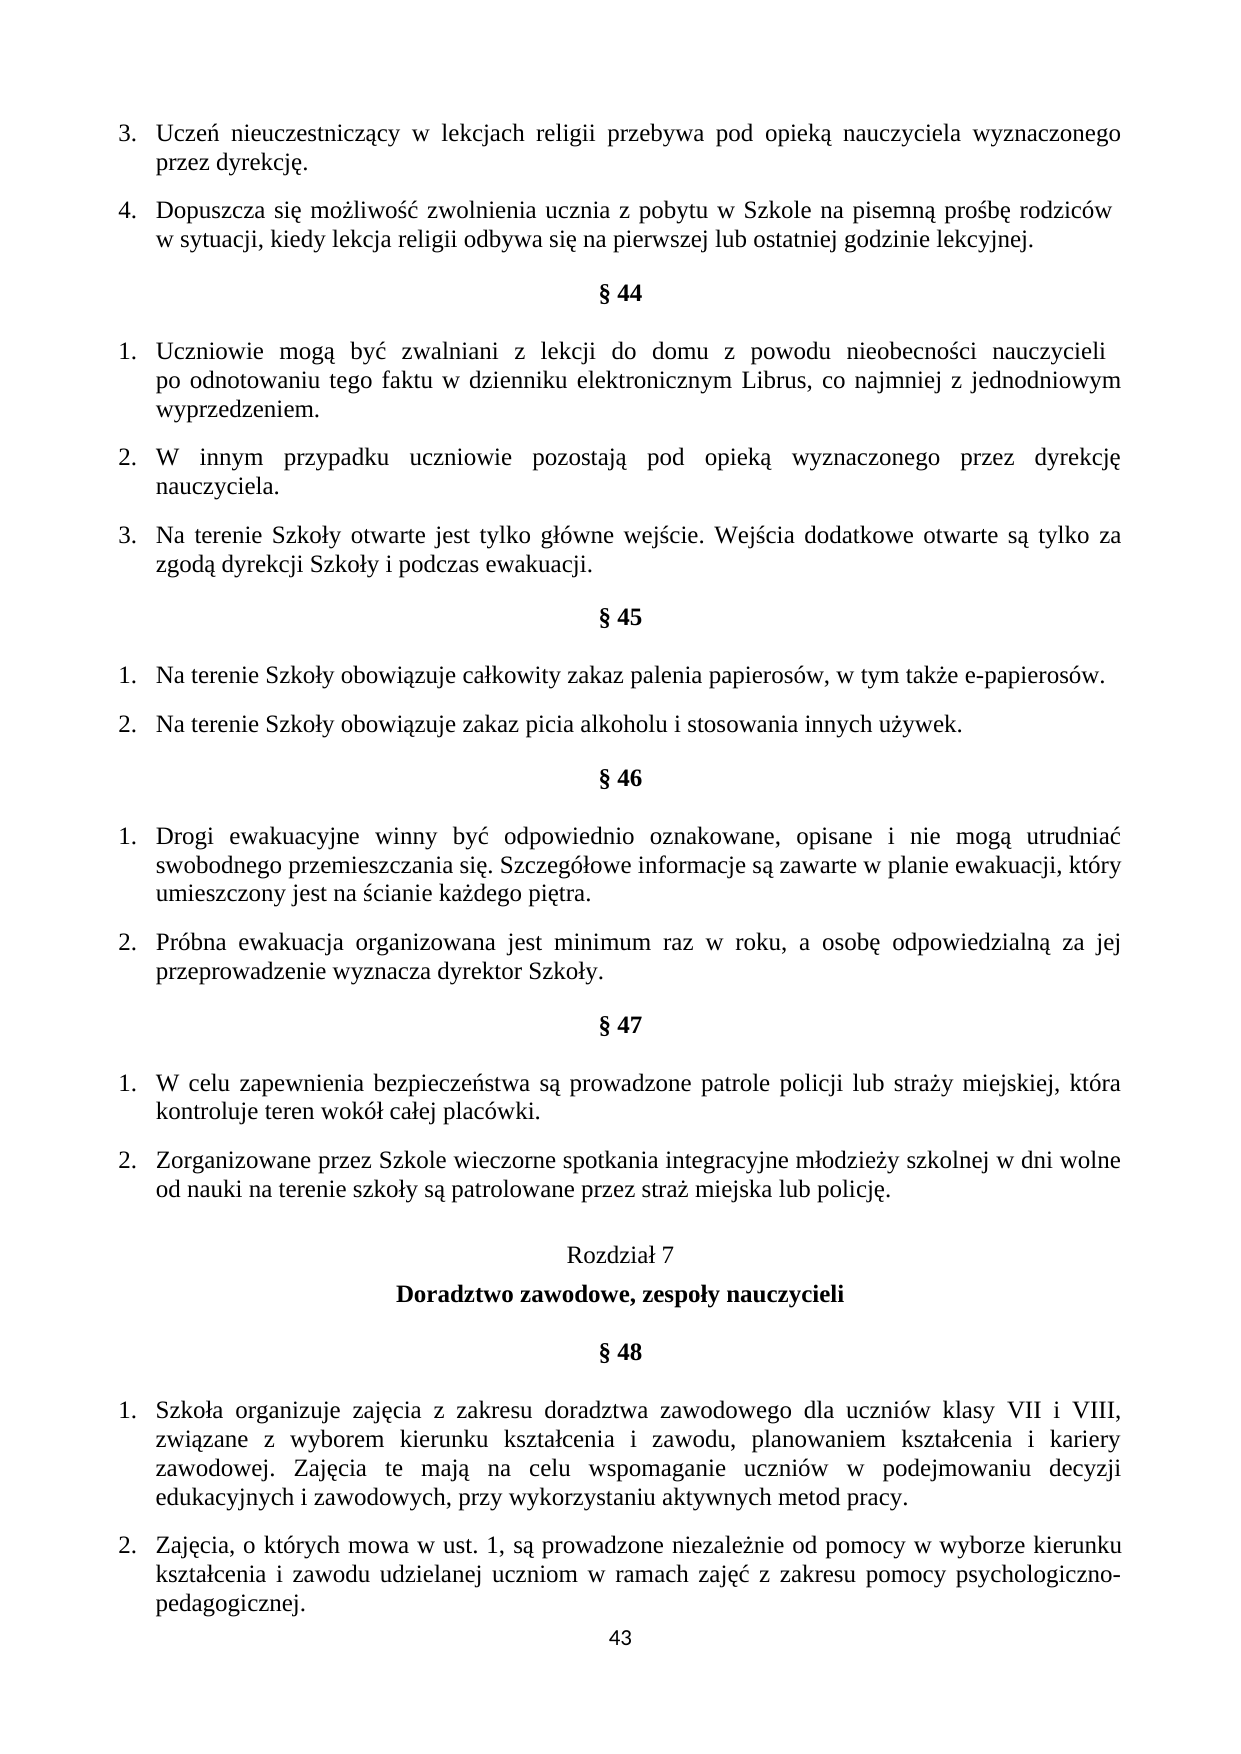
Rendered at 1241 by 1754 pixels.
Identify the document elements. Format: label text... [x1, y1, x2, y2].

list Próbna ewakuacja organizowana jest minimum raz w roku, a osobę odpowiedzialną za jej przeprowadzenie wyznacza dyrektor Szkoły. [118, 927, 1122, 985]
list Dopuszcza się możliwość zwolnienia ucznia z pobytu w Szkole na pisemną prośbę rodziców w sytuacji, kiedy lekcja religii odbywa się na pierwszej lub ostatniej godzinie lekcyjnej. [118, 196, 1122, 253]
list W innym przypadku uczniowie pozostają pod opieką wyznaczonego przez dyrekcję nauczyciela. [118, 442, 1122, 500]
text Rozdział 7 [118, 1240, 1122, 1269]
text § 47 [118, 1010, 1122, 1038]
list Zajęcia, o których mowa w ust. 1, są prowadzone niezależnie od pomocy w wyborze kierunku kształcenia i zawodu udzielanej uczniom w ramach zajęć z zakresu pomocy psychologiczno-pedagogicznej. [118, 1531, 1122, 1617]
list Na terenie Szkoły obowiązuje całkowity zakaz palenia papierosów, w tym także e-papierosów. [118, 660, 1122, 689]
list W celu zapewnienia bezpieczeństwa są prowadzone patrole policji lub straży miejskiej, która kontroluje teren wokół całej placówki. [118, 1068, 1122, 1125]
list Zorganizowane przez Szkole wieczorne spotkania integracyjne młodzieży szkolnej w dni wolne od nauki na terenie szkoły są patrolowane przez straż miejska lub policję. [118, 1145, 1122, 1203]
list Uczeń nieuczestniczący w lekcjach religii przebywa pod opieką nauczyciela wyznaczonego przez dyrekcję. [118, 118, 1122, 176]
text § 45 [118, 602, 1122, 631]
list Na terenie Szkoły otwarte jest tylko główne wejście. Wejścia dodatkowe otwarte są tylko za zgodą dyrekcji Szkoły i podczas ewakuacji. [118, 520, 1122, 577]
text § 46 [118, 763, 1122, 792]
list Na terenie Szkoły obowiązuje zakaz picia alkoholu i stosowania innych używek. [118, 709, 1122, 738]
list Drogi ewakuacyjne winny być odpowiednio oznakowane, opisane i nie mogą utrudniać swobodnego przemieszczania się. Szczegółowe informacje są zawarte w planie ewakuacji, który umieszczony jest na ścianie każdego piętra. [118, 821, 1122, 907]
text § 48 [118, 1337, 1122, 1366]
text § 44 [118, 278, 1122, 307]
list Szkoła organizuje zajęcia z zakresu doradztwa zawodowego dla uczniów klasy VII i VIII, związane z wyborem kierunku kształcenia i zawodu, planowaniem kształcenia i kariery zawodowej. Zajęcia te mają na celu wspomaganie uczniów w podejmowaniu decyzji edukacyjnych i zawodowych, przy wykorzystaniu aktywnych metod pracy. [118, 1396, 1122, 1511]
text Doradztwo zawodowe, zespoły nauczycieli [118, 1279, 1122, 1308]
list Uczniowie mogą być zwalniani z lekcji do domu z powodu nieobecności nauczycieli po odnotowaniu tego faktu w dzienniku elektronicznym Librus, co najmniej z jednodniowym wyprzedzeniem. [118, 336, 1122, 422]
